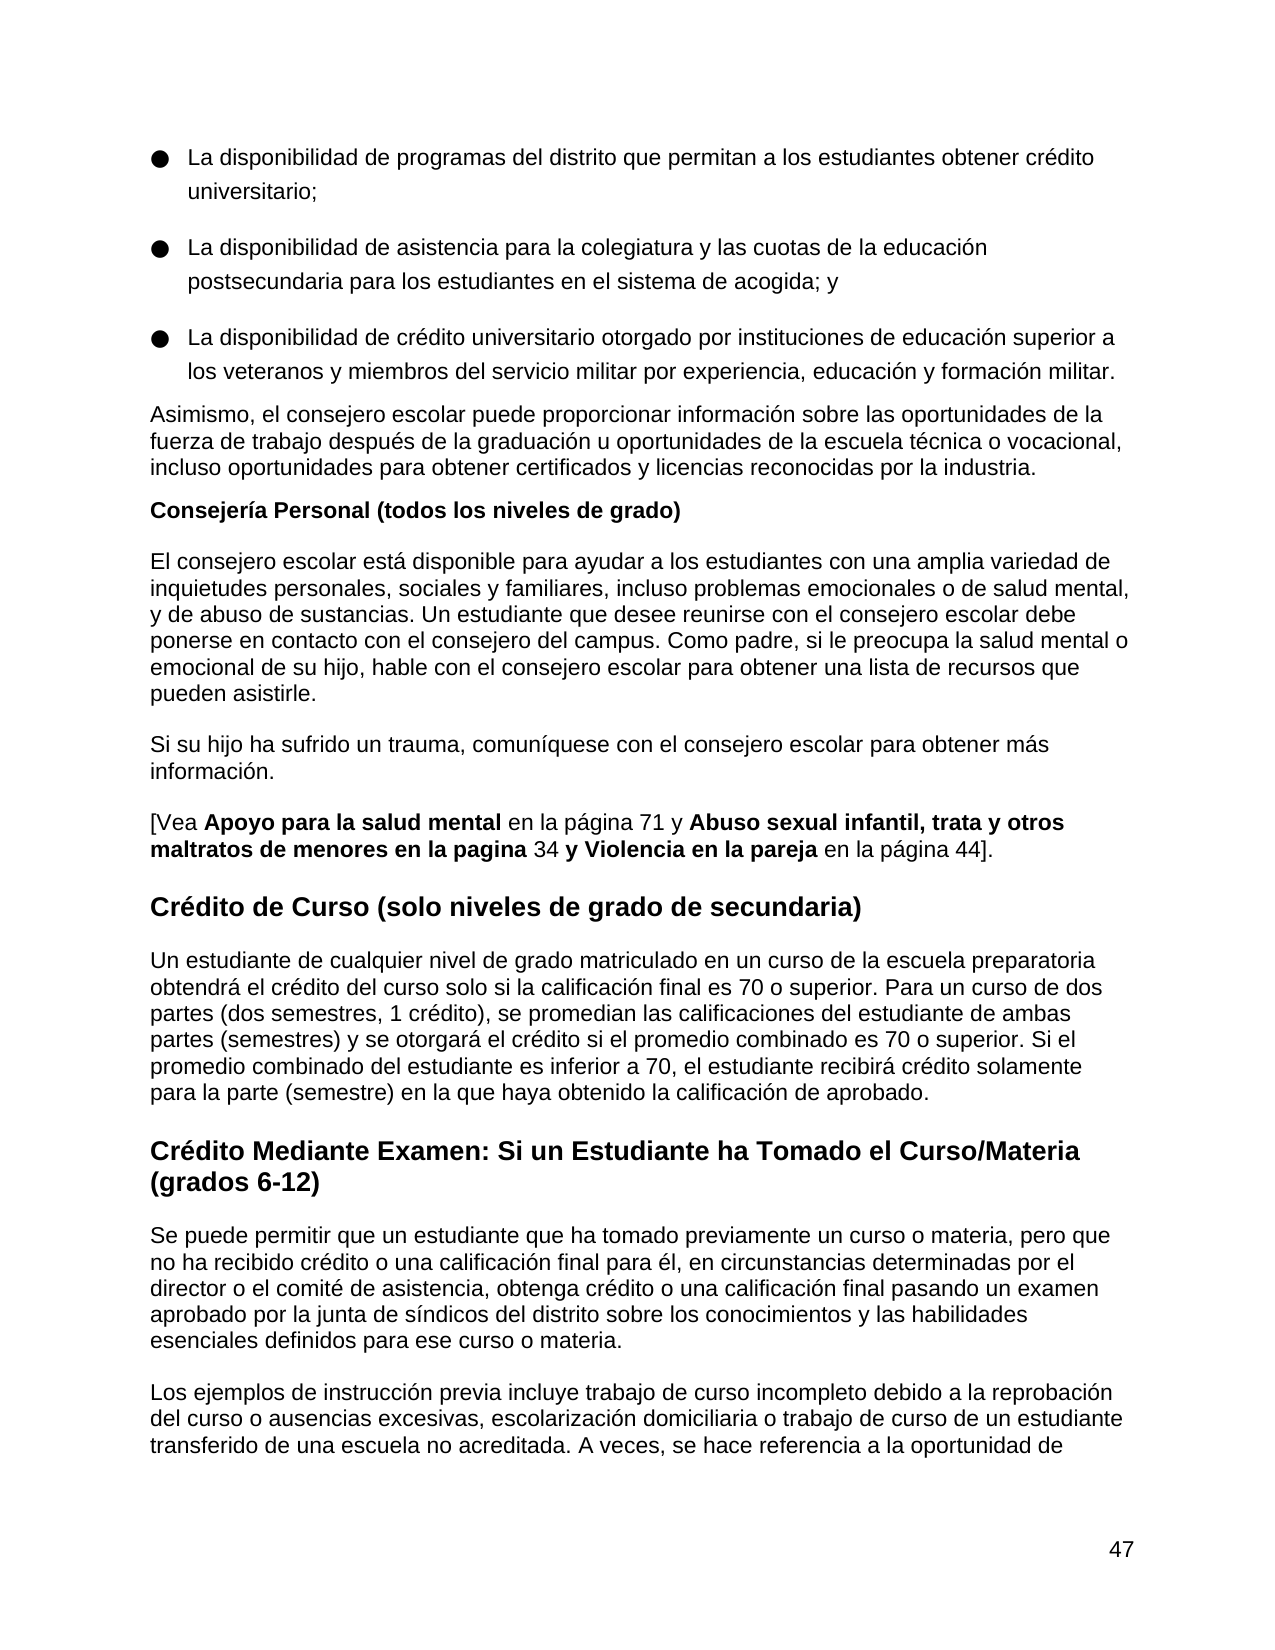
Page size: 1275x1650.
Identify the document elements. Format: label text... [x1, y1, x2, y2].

subtitle Crédito de Curso (solo niveles de grado de secundaria) [150, 891, 1134, 922]
text Se puede permitir que un estudiante que ha tomado previamente un curso o materia, pero que no ha recibido crédito o una calificación final para él, en circunstancias determinadas por el director o el comité de asistencia, obtenga crédito o una calificación final pasando un examen aprobado por la junta de síndicos del distrito sobre los conocimientos y las habilidades esenciales definidos para ese curso o materia. [150, 1222, 1134, 1354]
text El consejero escolar está disponible para ayudar a los estudiantes con una amplia variedad de inquietudes personales, sociales y familiares, incluso problemas emocionales o de salud mental, y de abuso de sustancias. Un estudiante que desee reunirse con el consejero escolar debe ponerse en contacto con el consejero del campus. Como padre, si le preocupa la salud mental o emocional de su hijo, hable con el consejero escolar para obtener una lista de recursos que pueden asistirle. [150, 548, 1134, 706]
subtitle Consejería Personal (todos los niveles de grado) [150, 497, 1134, 523]
list La disponibilidad de programas del distrito que permitan a los estudiantes obtener crédito universitario; [150, 131, 1134, 204]
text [150, 1379, 1134, 1458]
text Si su hijo ha sufrido un trauma, comuníquese con el consejero escolar para obtener más información. [150, 731, 1134, 784]
list La disponibilidad de asistencia para la colegiatura y las cuotas de la educación postsecundaria para los estudiantes en el sistema de acogida; y [150, 221, 1134, 294]
subtitle Crédito Mediante Examen: Si un Estudiante ha Tomado el Curso/Materia (grados 6-12) [150, 1134, 1134, 1197]
text [Vea Apoyo para la salud mental en la página 71 y Abuso sexual infantil, trata y otros maltratos de menores en la pagina 34 y Violencia en la pareja en la página 44]. [150, 809, 1134, 862]
list La disponibilidad de crédito universitario otorgado por instituciones de educación superior a los veteranos y miembros del servicio militar por experiencia, educación y formación militar. [150, 311, 1134, 384]
text Asimismo, el consejero escolar puede proporcionar información sobre las oportunidades de la fuerza de trabajo después de la graduación u oportunidades de la escuela técnica o vocacional, incluso oportunidades para obtener certificados y licencias reconocidas por la industria. [150, 401, 1134, 480]
text Un estudiante de cualquier nivel de grado matriculado en un curso de la escuela preparatoria obtendrá el crédito del curso solo si la calificación final es 70 o superior. Para un curso de dos partes (dos semestres, 1 crédito), se promedian las calificaciones del estudiante de ambas partes (semestres) y se otorgará el crédito si el promedio combinado es 70 o superior. Si el promedio combinado del estudiante es inferior a 70, el estudiante recibirá crédito solamente para la parte (semestre) en la que haya obtenido la calificación de aprobado. [150, 947, 1134, 1105]
